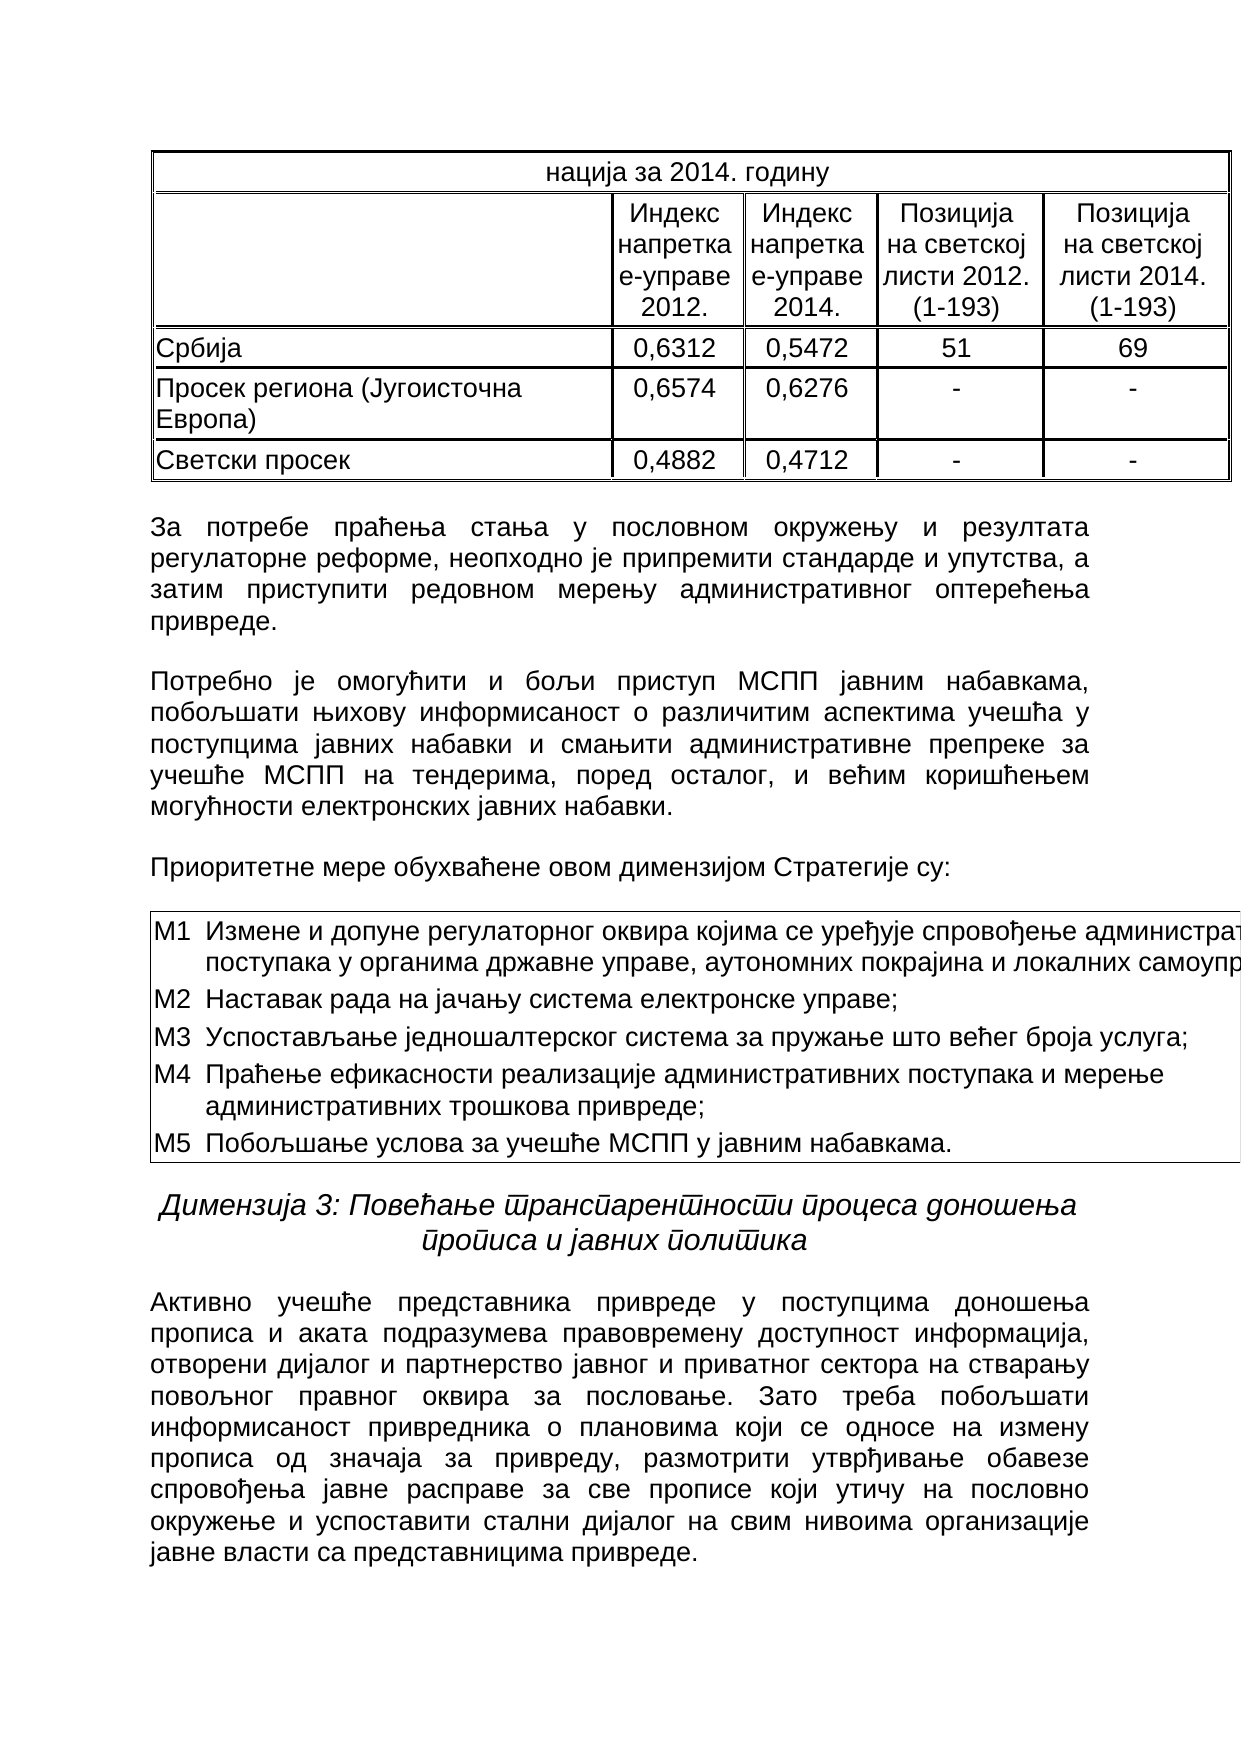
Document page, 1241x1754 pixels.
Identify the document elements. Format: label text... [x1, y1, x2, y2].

table_cell - [879, 369, 1042, 438]
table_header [154, 153, 1228, 191]
table_cell Индекс напретка е-управе 2012. [614, 194, 743, 325]
table_cell 0,6574 [614, 369, 743, 438]
table_cell Просек региона (Југоисточна Европа) [154, 366, 611, 438]
text Приоритетне мере обухваћене овом димензијом Стратегије су: [150, 851, 1090, 882]
table_header M1 [151, 912, 202, 980]
text За потребе праћења стања у пословном окружењу и резултата регулаторне реформе, неопходно је припремити стандарде и упутства, а затим приступити редовном мерењу административног оптерећења привреде. [150, 511, 1090, 636]
table_cell [152, 191, 612, 325]
table_cell Побољшање услова за учешће МСПП у јавним набавкама. [202, 1124, 1240, 1162]
table_cell Индекс напретка е-управе 2014. [746, 194, 876, 325]
table_cell Србија [154, 325, 611, 366]
table_cell - [1043, 438, 1230, 479]
table_cell Праћење ефикасности реализације административних поступака и мерење административних трошкова привреде; [202, 1055, 1240, 1124]
table_cell Наставак рада на јачању система електронске управе; [202, 980, 1240, 1018]
table_cell M4 [151, 1055, 202, 1124]
table_cell M2 [151, 980, 202, 1018]
table_cell M3 [151, 1018, 202, 1055]
text Активно учешће представника привреде у поступцима доношења прописа и аката подразумева правовремену доступност информација, отворени дијалог и партнерство јавног и приватног сектора на стварању повољног правног оквира за пословање. Зато треба побољшати информисаност привредника о плановима који се односе на измену прописа од значаја за привреду, размотрити утврђивање обавезе спровођења јавне расправе за све прописе који утичу на пословно окружење и успоставити стални дијалог на свим нивоима организације јавне власти са представницима привреде. [150, 1286, 1090, 1567]
table_cell Успостављање једношалтерског система за пружање што већег броја услуга; [202, 1018, 1240, 1055]
text Димензија 3: Повећање транспарентности процеса доношења прописа и јавних политика [150, 1187, 1090, 1257]
table_cell - [1045, 366, 1228, 438]
table_cell 69 [1045, 325, 1229, 366]
text Потребно је омогућити и бољи приступ МСПП јавним набавкама, побољшати њихову информисаност о различитим аспектима учешћа у поступцима јавних набавки и смањити административне препреке за учешће МСПП на тендерима, поред осталог, и већим коришћењем могућности електронских јавних набавки. [150, 665, 1090, 821]
table_cell M5 [151, 1124, 202, 1162]
table_cell 0,6312 [614, 329, 743, 366]
table_cell Позиција на светској листи 2012. (1-193) [879, 194, 1042, 325]
table_cell 0,5472 [746, 329, 876, 366]
table_cell - [877, 441, 1043, 479]
table_cell 0,4712 [745, 441, 877, 479]
table_header Измене и допуне регулаторног оквира којима се уређује спровођење административних поступака у органима државне управе, аутономних покрајина и локалних самоуправа; [202, 912, 1240, 980]
table_cell Позиција на светској листи 2014. (1-193) [1043, 191, 1230, 325]
table_cell 0,4882 [612, 441, 744, 479]
table_cell 0,6276 [746, 369, 876, 438]
table_cell 51 [879, 329, 1042, 366]
table_cell Светски просек [152, 438, 612, 479]
